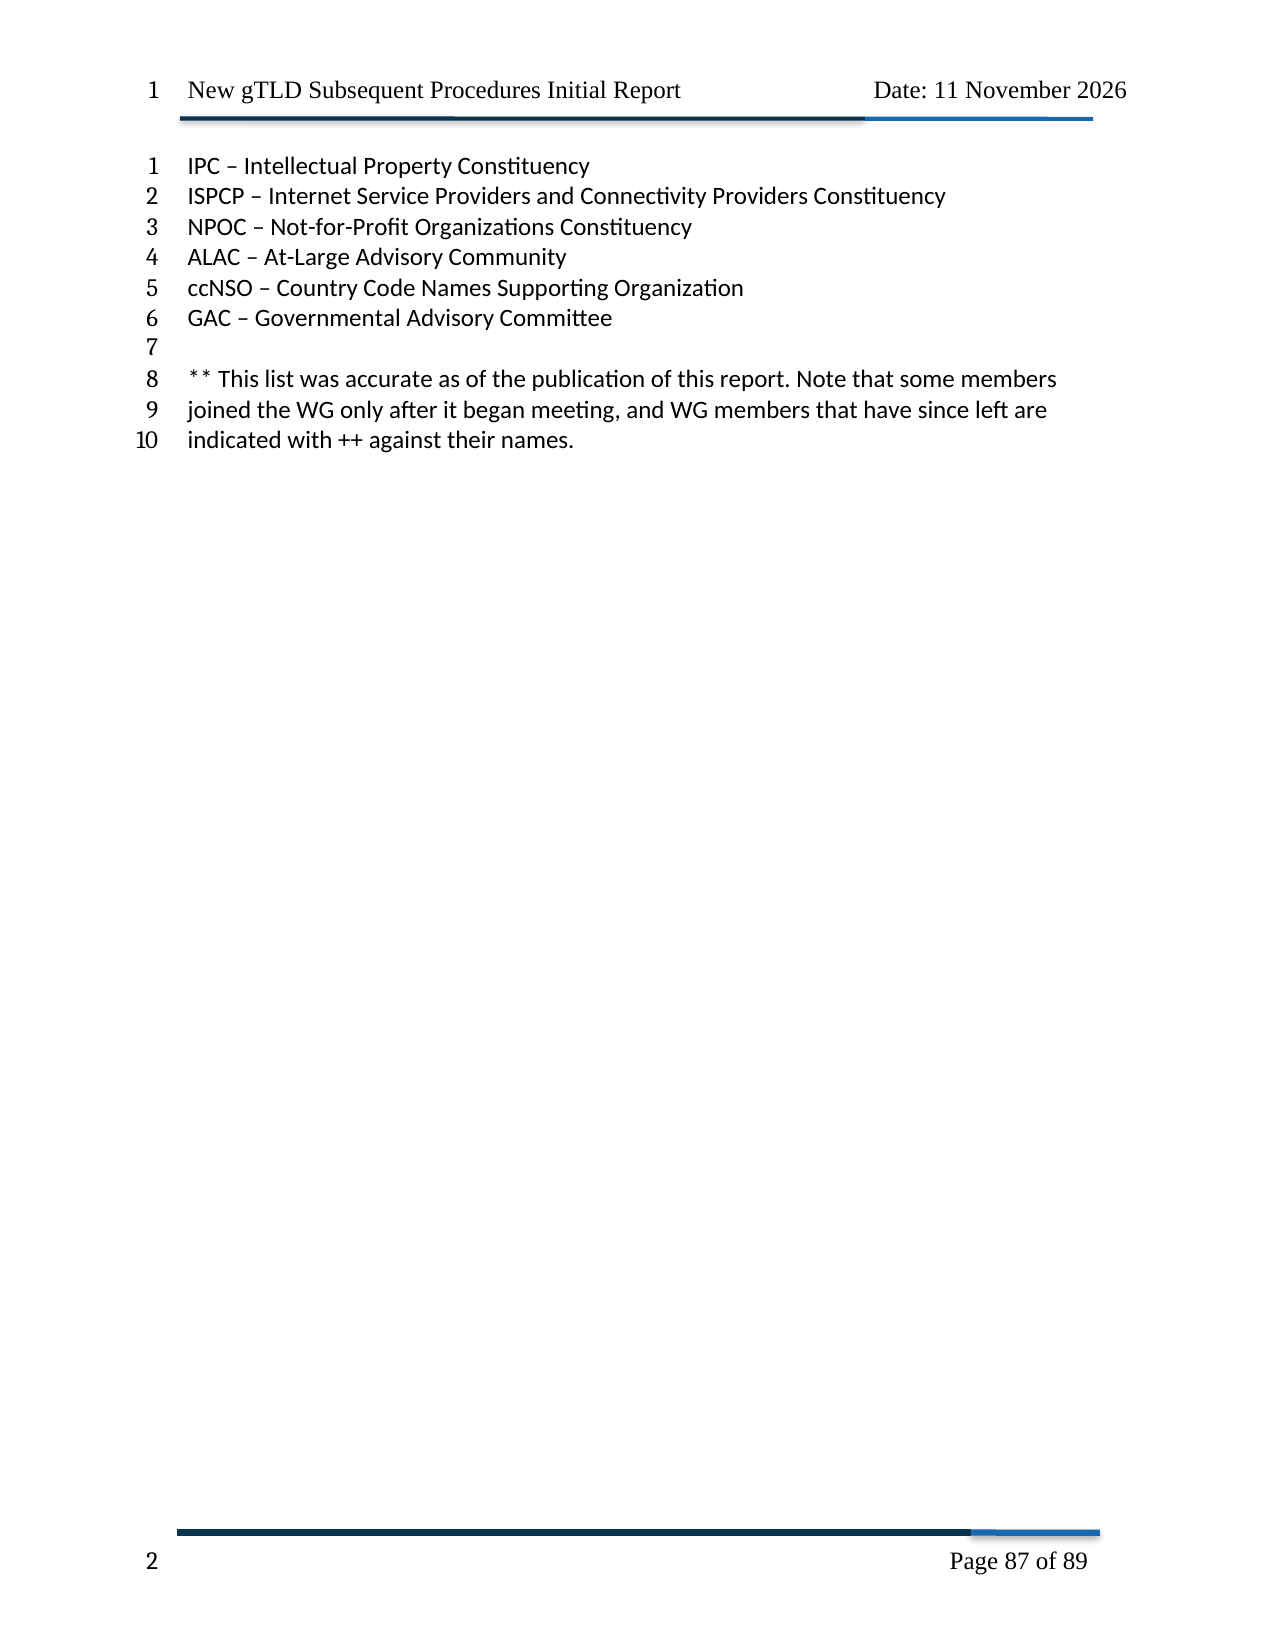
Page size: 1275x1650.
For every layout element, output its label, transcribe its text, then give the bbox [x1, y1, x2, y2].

text ** This list was accurate as of the publication of this report. Note that some members joined the WG only after it began meeting, and WG members that have since left are indicated with ++ against their names. [187, 364, 1087, 455]
text ALAC – At-Large Advisory Community [187, 242, 1087, 272]
text ccNSO – Country Code Names Supporting Organization [187, 272, 1087, 303]
text ISPCP – Internet Service Providers and Connectivity Providers Constituency [187, 181, 1087, 211]
text GAC – Governmental Advisory Committee [187, 303, 1087, 333]
text NPOC – Not-for-Profit Organizations Constituency [187, 211, 1087, 242]
text IPC – Intellectual Property Constituency [187, 150, 1087, 181]
